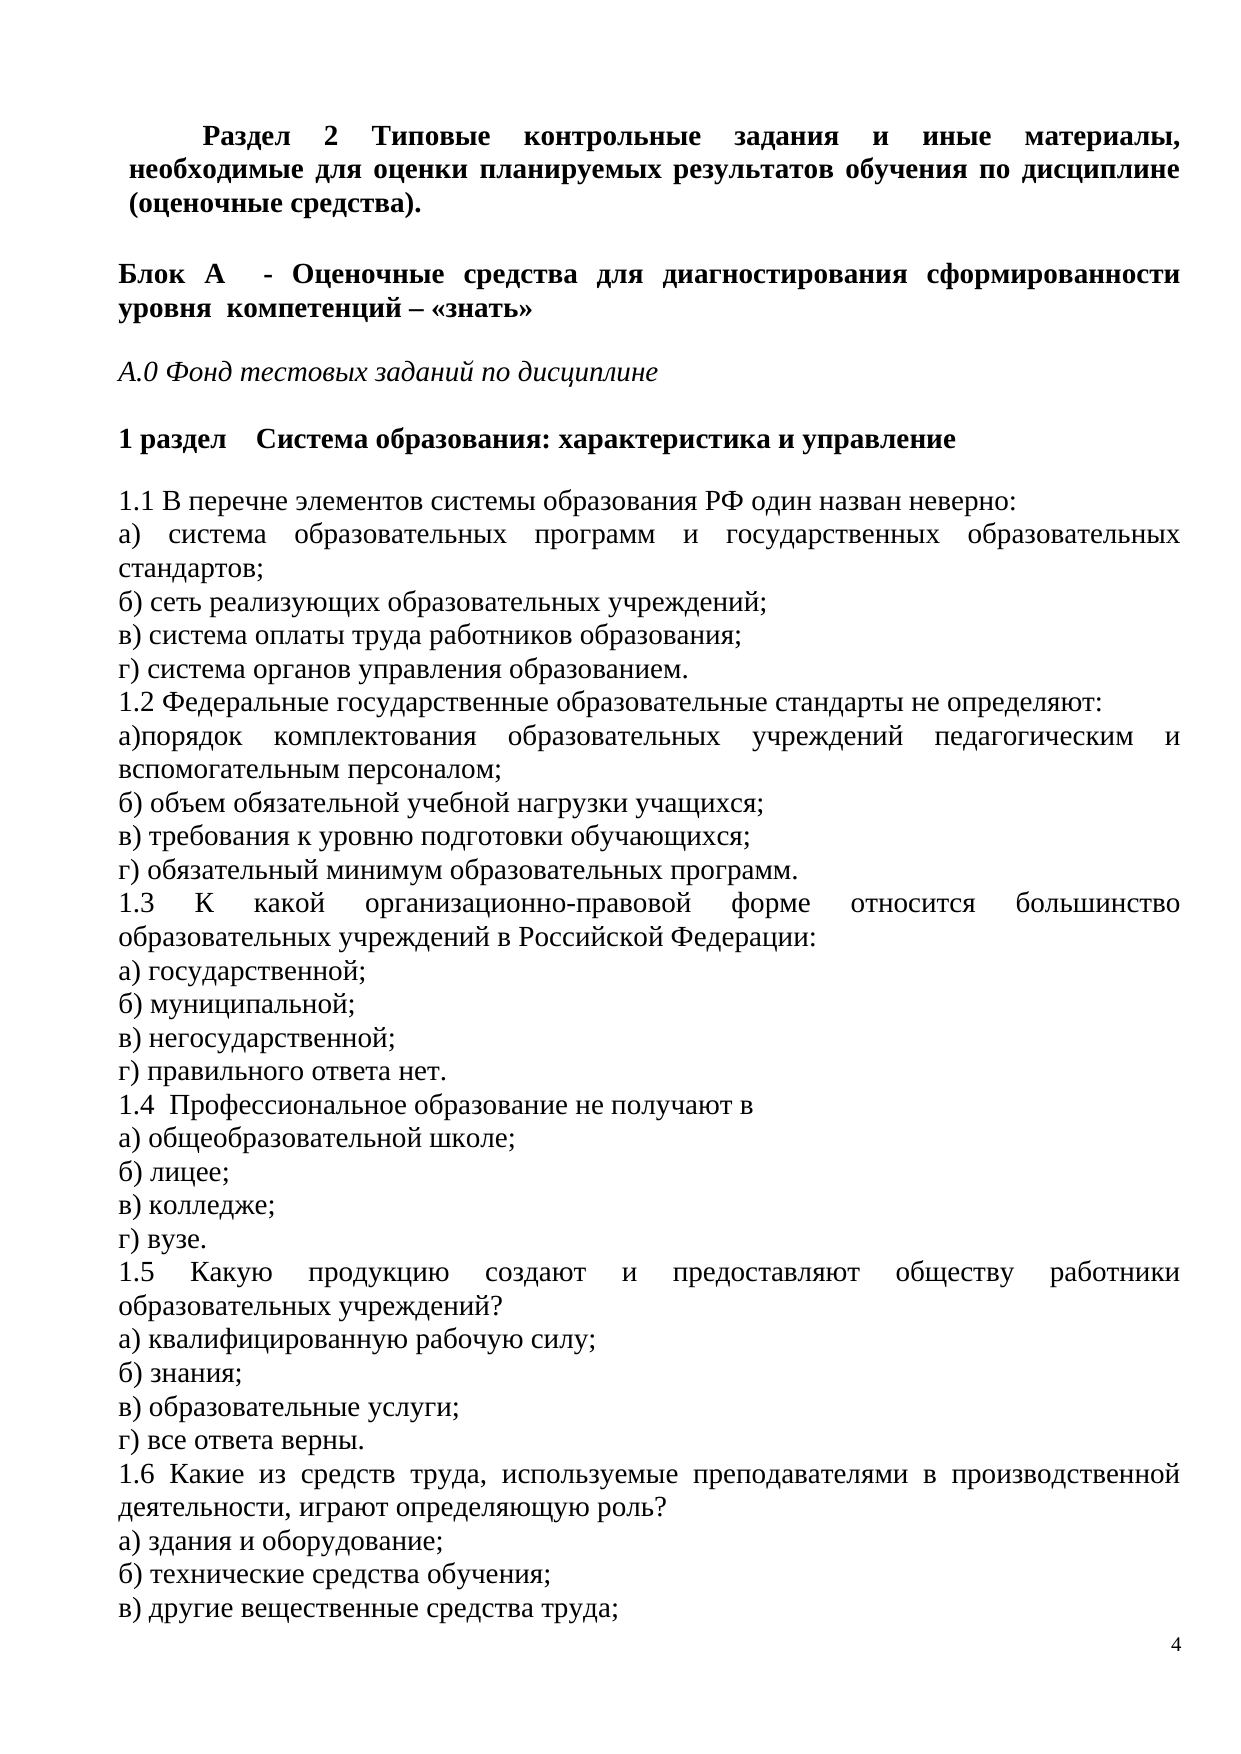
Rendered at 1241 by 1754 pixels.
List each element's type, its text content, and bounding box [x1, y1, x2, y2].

text г) все ответа верны. [118, 1422, 1181, 1456]
text г) правильного ответа нет. [118, 1053, 1181, 1087]
text 1.3 К какой организационно-правовой форме относится большинство образовательных учреждений в Российской Федерации: [118, 886, 1181, 953]
text А.0 Фонд тестовых заданий по дисциплине [118, 354, 1181, 387]
text б) сеть реализующих образовательных учреждений; [118, 584, 1181, 617]
text Раздел 2 Типовые контрольные задания и иные материалы, необходимые для оценки планируемых результатов обучения по дисциплине (оценочные средства). [128, 118, 1181, 219]
text а) система образовательных программ и государственных образовательных стандартов; [118, 517, 1181, 584]
text г) система органов управления образованием. [118, 651, 1181, 684]
text в) образовательные услуги; [118, 1389, 1181, 1422]
text 1.1 В перечне элементов системы образования РФ один назван неверно: [118, 483, 1181, 517]
text б) лицее; [118, 1154, 1181, 1187]
text в) другие вещественные средства труда; [118, 1590, 1181, 1623]
text г) обязательный минимум образовательных программ. [118, 852, 1181, 886]
text а) государственной; [118, 953, 1181, 986]
text 1.6 Какие из средств труда, используемые преподавателями в производственной деятельности, играют определяющую роль? [118, 1456, 1181, 1523]
text а) здания и оборудование; [118, 1523, 1181, 1556]
text 1.5 Какую продукцию создают и предоставляют обществу работники образовательных учреждений? [118, 1254, 1181, 1322]
subtitle Блок А - Оценочные средства для диагностирования сформированности уровня компетенций – «знать» [118, 256, 1181, 323]
text 1 раздел Система образования: характеристика и управление [118, 421, 1181, 454]
text а) квалифицированную рабочую силу; [118, 1322, 1181, 1355]
text в) негосударственной; [118, 1020, 1181, 1053]
text в) требования к уровню подготовки обучающихся; [118, 818, 1181, 852]
text б) муниципальной; [118, 986, 1181, 1020]
text в) система оплаты труда работников образования; [118, 617, 1181, 651]
text б) знания; [118, 1355, 1181, 1389]
text б) технические средства обучения; [118, 1556, 1181, 1590]
text б) объем обязательной учебной нагрузки учащихся; [118, 785, 1181, 818]
text 1.4 Профессиональное образование не получают в [118, 1087, 1181, 1120]
text 1.2 Федеральные государственные образовательные стандарты не определяют: [118, 684, 1181, 718]
text а)порядок комплектования образовательных учреждений педагогическим и вспомогательным персоналом; [118, 718, 1181, 785]
text а) общеобразовательной школе; [118, 1120, 1181, 1154]
text в) колледже; [118, 1187, 1181, 1221]
text г) вузе. [118, 1221, 1181, 1254]
